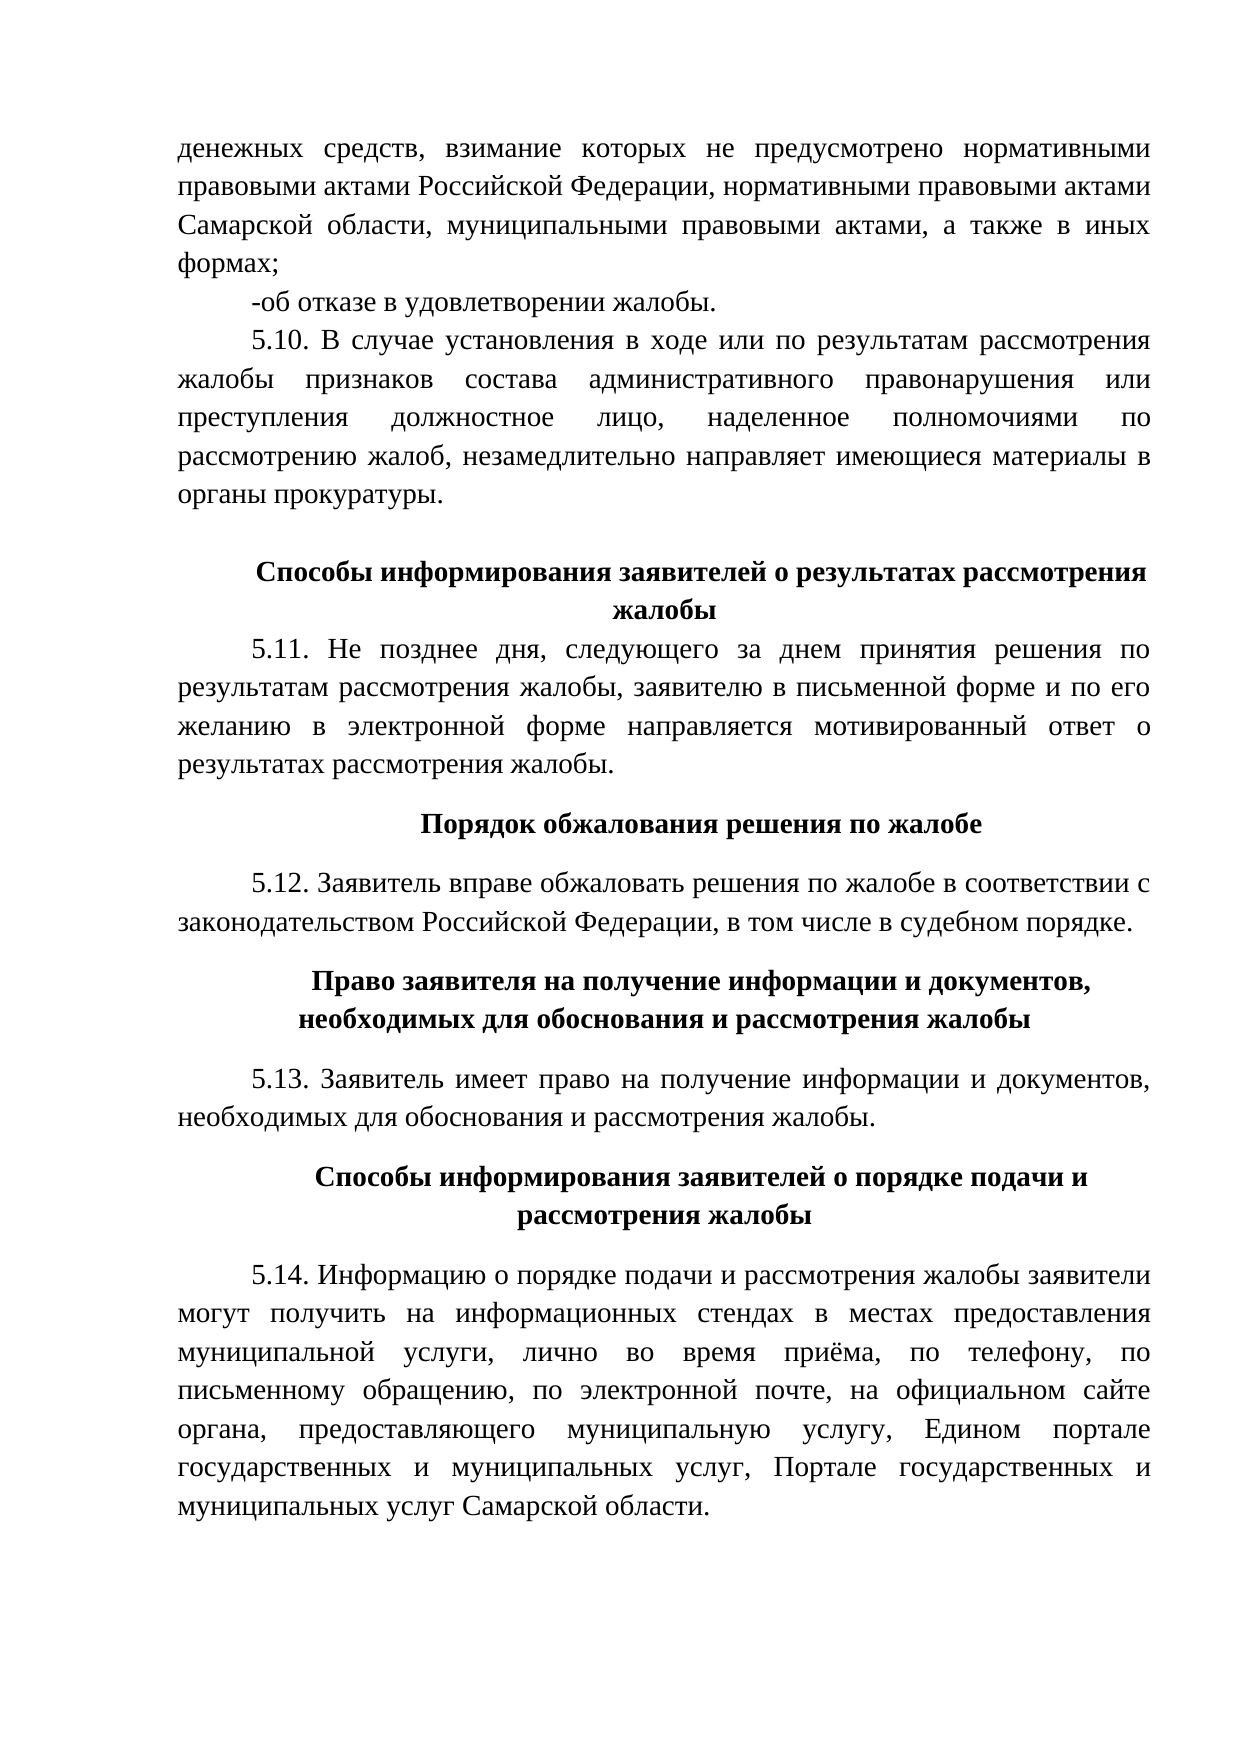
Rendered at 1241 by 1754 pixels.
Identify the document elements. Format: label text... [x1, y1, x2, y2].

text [177, 130, 1152, 279]
text 5.13. Заявитель имеет право на получение информации и документов, необходимых для обоснования и рассмотрения жалобы. [177, 1061, 1152, 1133]
text Способы информирования заявителей о результатах рассмотрения жалобы [177, 554, 1152, 626]
text 5.12. Заявитель вправе обжаловать решения по жалобе в соответствии с законодательством Российской Федерации, в том числе в судебном порядке. [177, 865, 1152, 937]
text Способы информирования заявителей о порядке подачи и рассмотрения жалобы [177, 1159, 1152, 1231]
text Порядок обжалования решения по жалобе [177, 806, 1152, 839]
text 5.11. Не позднее дня, следующего за днем принятия решения по результатам рассмотрения жалобы, заявителю в письменной форме и по его желанию в электронной форме направляется мотивированный ответ о результатах рассмотрения жалобы. [177, 631, 1152, 780]
text 5.10. В случае установления в ходе или по результатам рассмотрения жалобы признаков состава административного правонарушения или преступления должностное лицо, наделенное полномочиями по рассмотрению жалоб, незамедлительно направляет имеющиеся материалы в органы прокуратуры. [177, 322, 1152, 510]
text -об отказе в удовлетворении жалобы. [177, 284, 1152, 317]
text 5.14. Информацию о порядке подачи и рассмотрения жалобы заявители могут получить на информационных стендах в местах предоставления муниципальной услуги, лично во время приёма, по телефону, по письменному обращению, по электронной почте, на официальном сайте органа, предоставляющего муниципальную услугу, Едином портале государственных и муниципальных услуг, Портале государственных и муниципальных услуг Самарской области. [177, 1257, 1152, 1522]
text Право заявителя на получение информации и документов, необходимых для обоснования и рассмотрения жалобы [177, 963, 1152, 1035]
